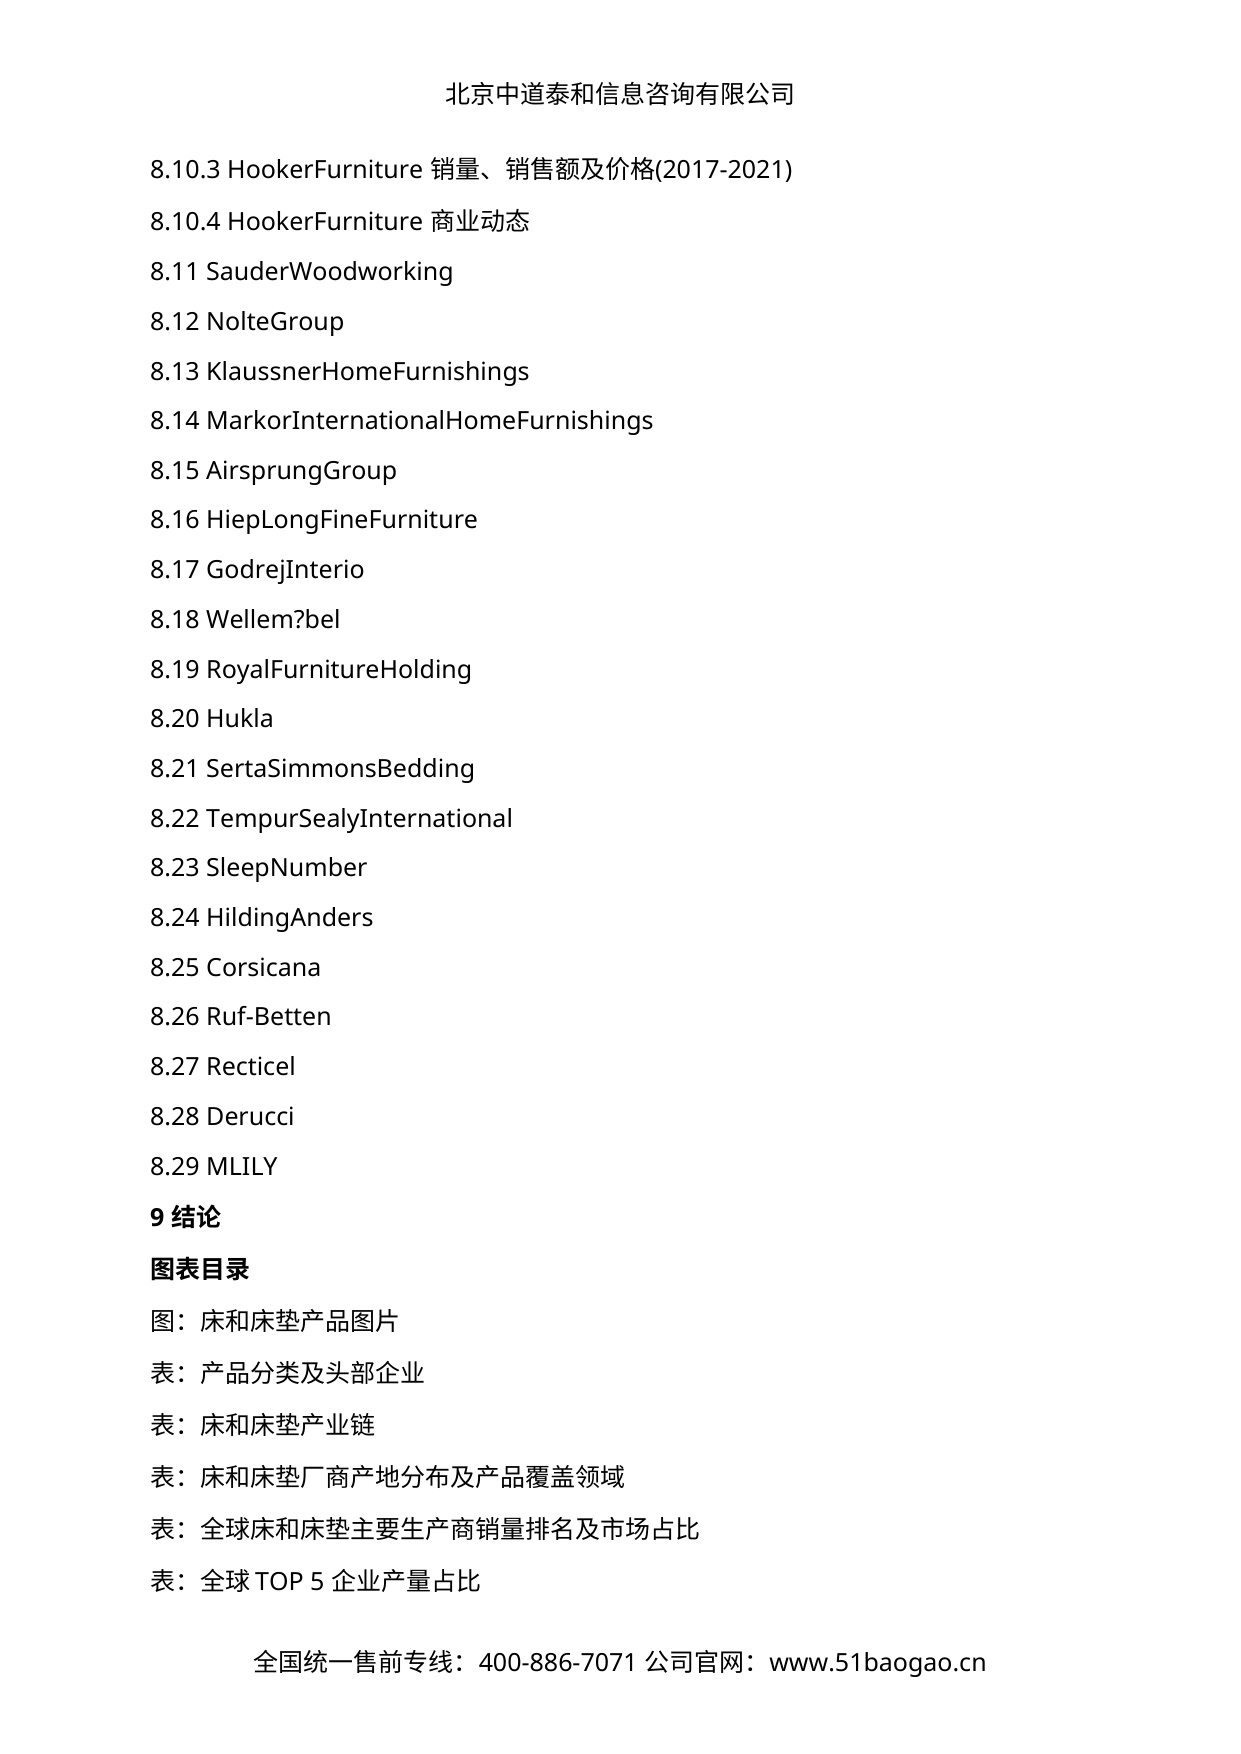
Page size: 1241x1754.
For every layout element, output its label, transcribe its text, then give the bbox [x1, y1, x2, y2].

text 8.25 Corsicana [150, 949, 1090, 983]
text 8.19 RoyalFurnitureHolding [150, 651, 1090, 685]
text 8.24 HildingAnders [150, 900, 1090, 934]
text 8.17 GodrejInterio [150, 552, 1090, 586]
text 9 结论 [150, 1198, 1090, 1234]
text 8.14 MarkorInternationalHomeFurnishings [150, 403, 1090, 437]
text 8.29 MLILY [150, 1148, 1090, 1182]
text 8.15 AirsprungGroup [150, 452, 1090, 487]
text 8.28 Derucci [150, 1098, 1090, 1132]
text 8.11 SauderWoodworking [150, 254, 1090, 288]
text 8.21 SertaSimmonsBedding [150, 751, 1090, 785]
text 8.10.3 HookerFurniture 销量、销售额及价格(2017-2021) [150, 150, 1090, 186]
text 8.26 Ruf-Betten [150, 999, 1090, 1033]
text 8.27 Recticel [150, 1049, 1090, 1083]
text 表：全球TOP 5 企业产量占比 [150, 1561, 1090, 1597]
text 8.13 KlaussnerHomeFurnishings [150, 353, 1090, 387]
text 8.22 TempurSealyInternational [150, 800, 1090, 834]
text 表：床和床垫产业链 [150, 1405, 1090, 1442]
text 8.23 SleepNumber [150, 850, 1090, 884]
text 8.12 NolteGroup [150, 303, 1090, 337]
text 8.20 Hukla [150, 701, 1090, 735]
text 表：全球床和床垫主要生产商销量排名及市场占比 [150, 1509, 1090, 1545]
text 图：床和床垫产品图片 [150, 1302, 1090, 1338]
text 表：产品分类及头部企业 [150, 1353, 1090, 1390]
text 8.10.4 HookerFurniture 商业动态 [150, 202, 1090, 238]
text 8.18 Wellem?bel [150, 602, 1090, 636]
text 8.16 HiepLongFineFurniture [150, 502, 1090, 536]
text 图表目录 [150, 1250, 1090, 1286]
text 表：床和床垫厂商产地分布及产品覆盖领域 [150, 1457, 1090, 1493]
